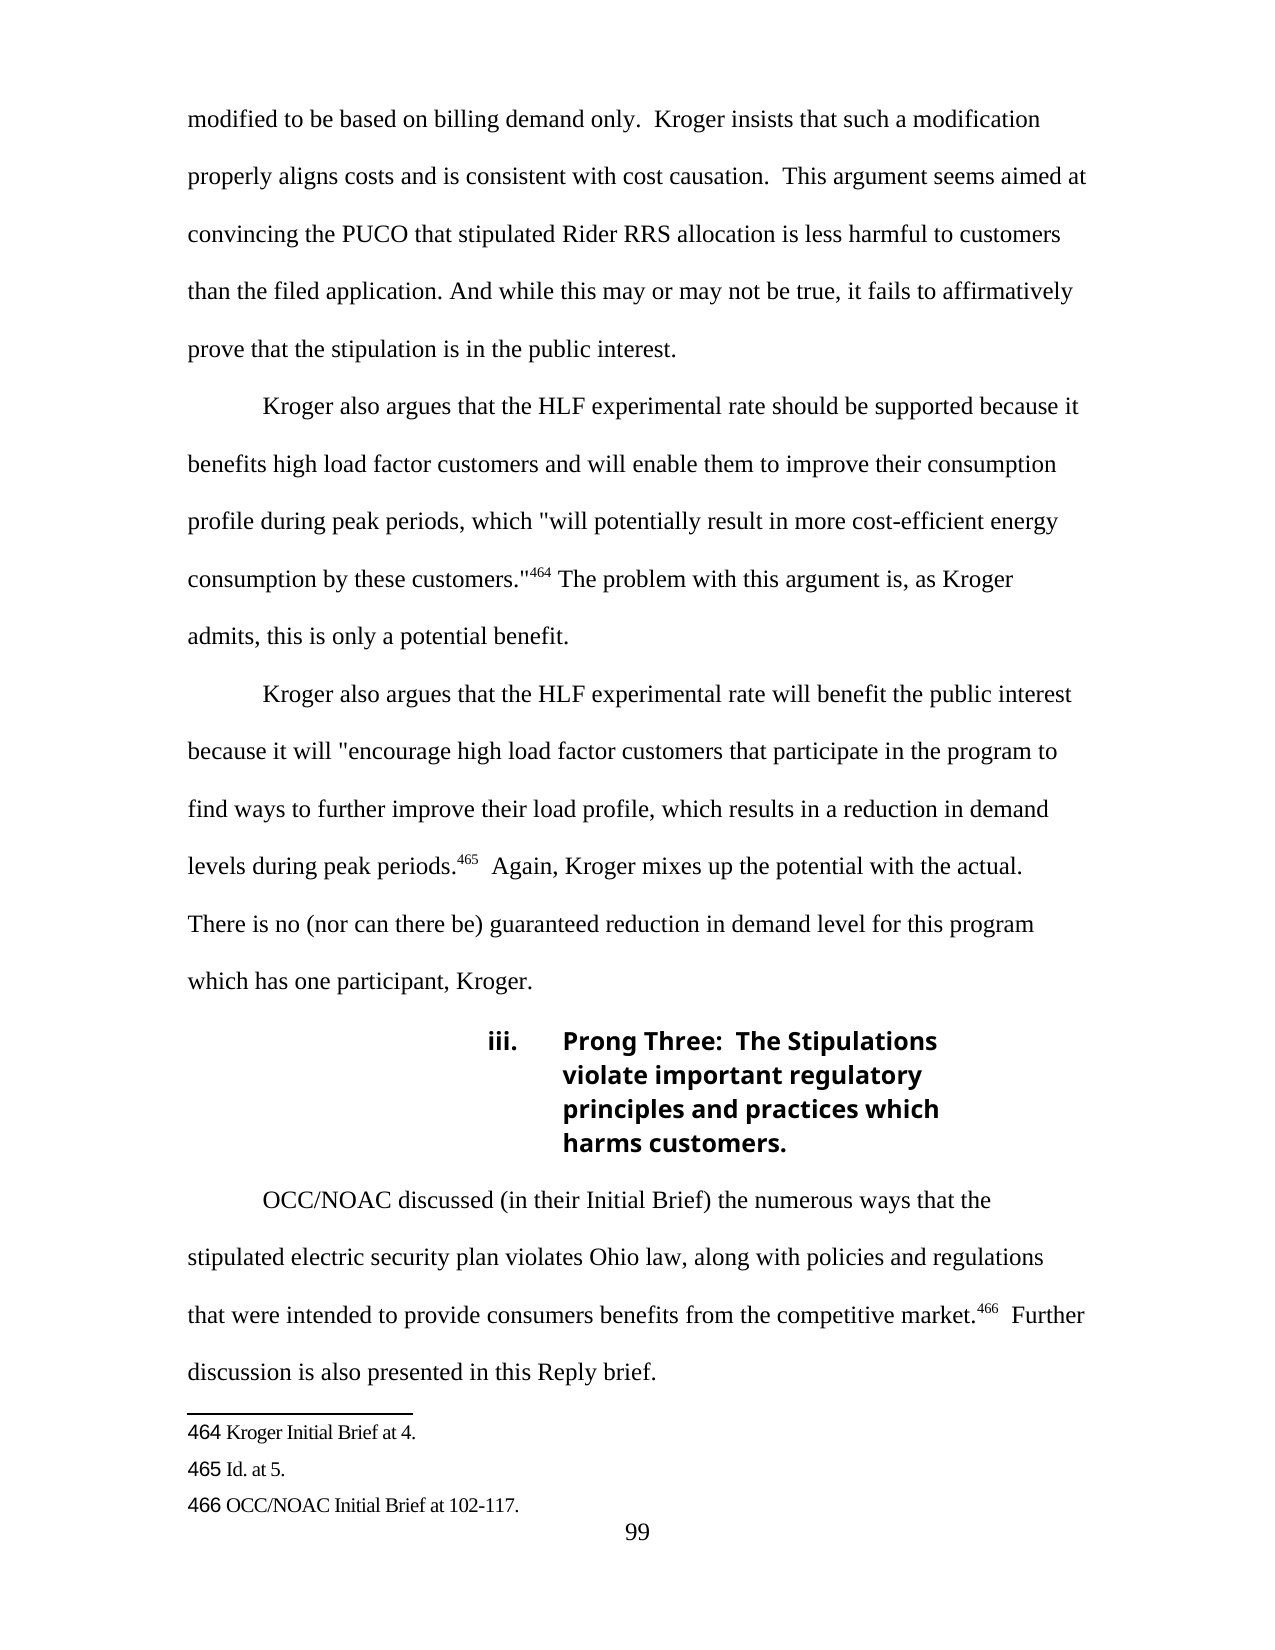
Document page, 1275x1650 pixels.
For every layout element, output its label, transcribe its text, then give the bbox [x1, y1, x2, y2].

text Kroger also argues that the HLF experimental rate will benefit the public interest because it will "encourage high load factor customers that participate in the program to find ways to further improve their load profile, which results in a reduction in demand levels during peak periods. Again, Kroger mixes up the potential with the actual. There is no (nor can there be) guaranteed reduction in demand level for this program which has one participant, Kroger. [187, 679, 1087, 995]
subtitle iii. Prong Three: The Stipulations violate important regulatory principles and practices which harms customers. [487, 1024, 1012, 1160]
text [187, 104, 1087, 362]
text Kroger also argues that the HLF experimental rate should be supported because it benefits high load factor customers and will enable them to improve their consumption profile during peak periods, which "will potentially result in more cost-efficient energy consumption by these customers." The problem with this argument is, as Kroger admits, this is only a potential benefit. [187, 391, 1087, 650]
text OCC/NOAC discussed (in their Initial Brief) the numerous ways that the stipulated electric security plan violates Ohio law, along with policies and regulations that were intended to provide consumers benefits from the competitive market. Further discussion is also presented in this Reply brief. [187, 1185, 1087, 1386]
